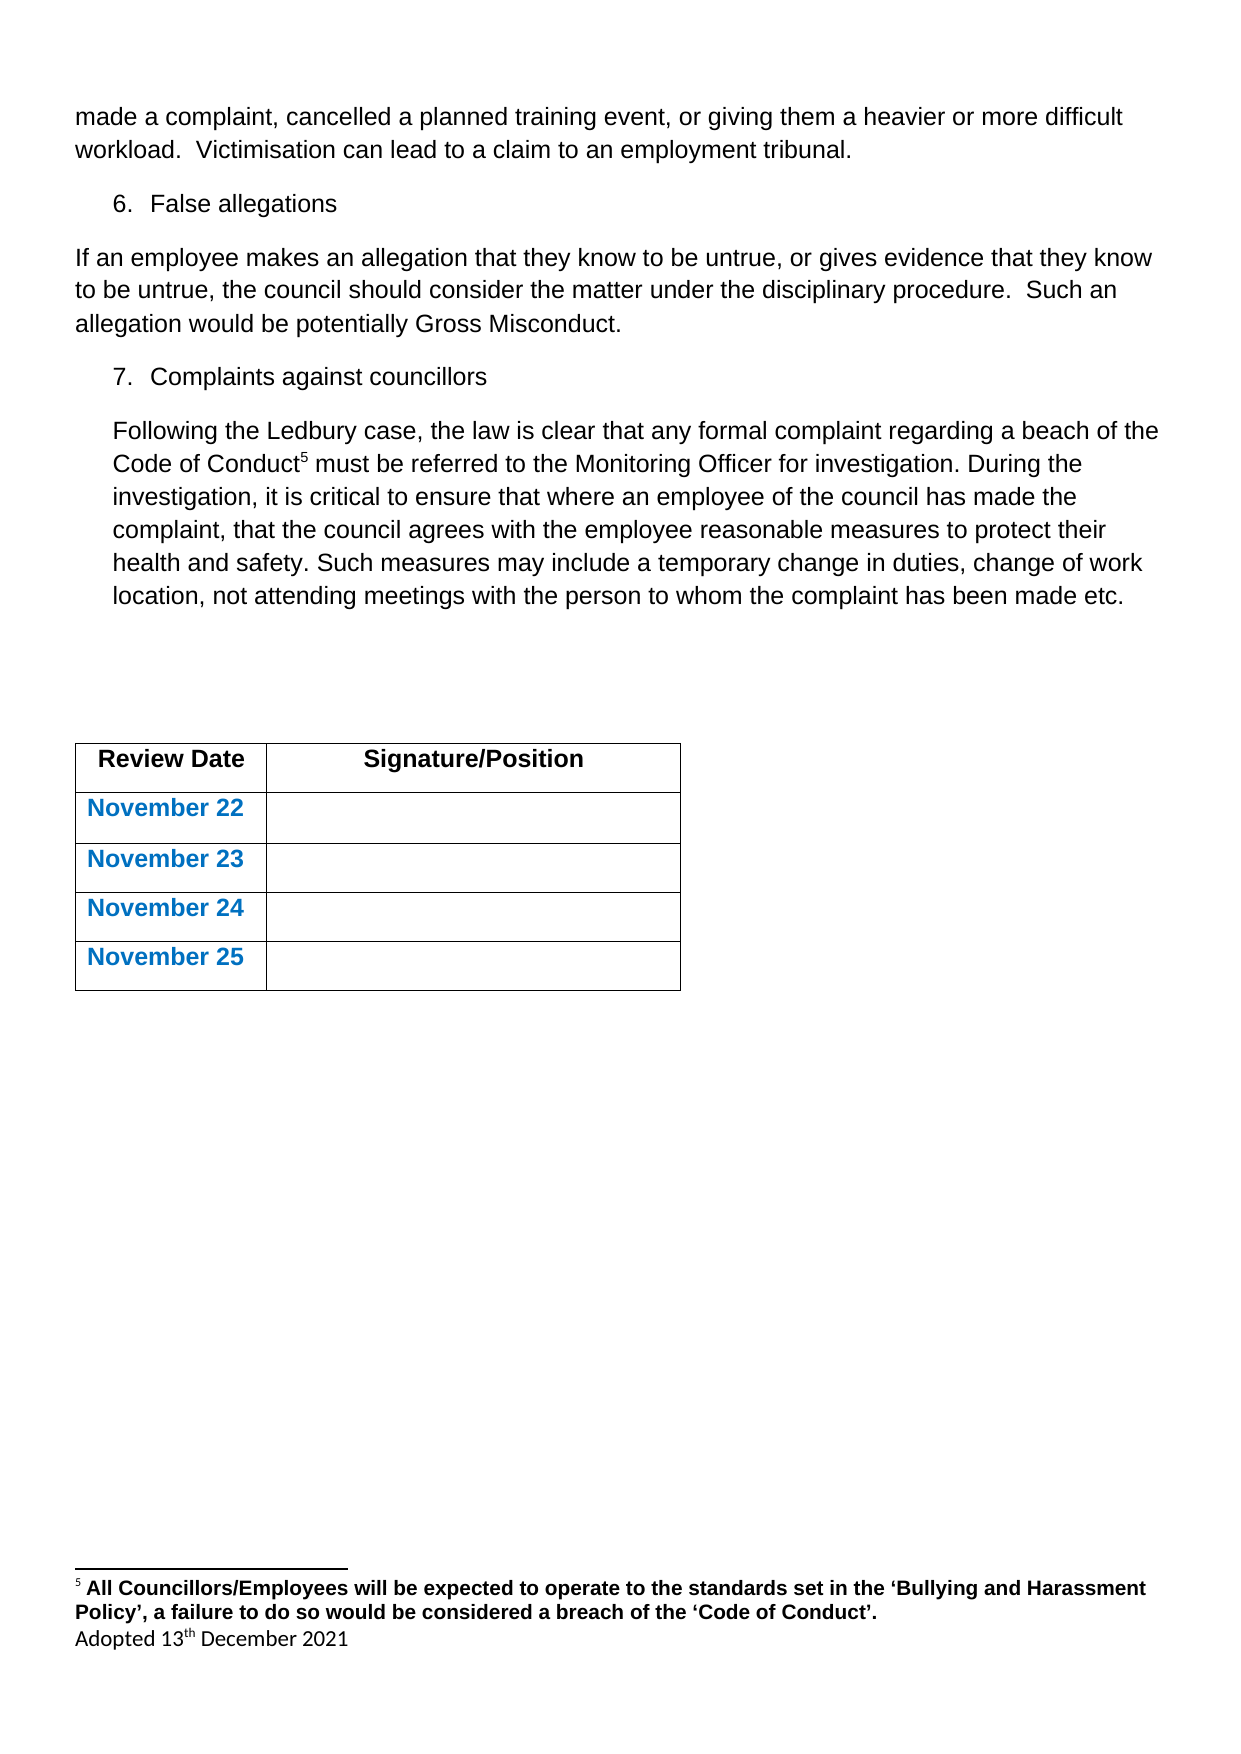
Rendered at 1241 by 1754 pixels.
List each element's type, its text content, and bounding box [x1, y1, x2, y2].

list Complaints against councillors [112, 362, 1165, 391]
table_cell November 23 [76, 844, 266, 892]
table_header Review Date [76, 744, 266, 792]
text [75, 102, 1165, 163]
table_cell [267, 893, 680, 941]
table_cell [267, 793, 680, 843]
table_cell November 22 [76, 793, 266, 843]
table_cell [267, 844, 680, 892]
list False allegations [112, 189, 1165, 217]
text Following the Ledbury case, the law is clear that any formal complaint regarding a beach of the Code of Conduct must be referred to the Monitoring Officer for investigation. During the investigation, it is critical to ensure that where an employee of the council has made the complaint, that the council agrees with the employee reasonable measures to protect their health and safety. Such measures may include a temporary change in duties, change of work location, not attending meetings with the person to whom the complaint has been made etc. [112, 416, 1165, 610]
table_cell November 25 [76, 942, 266, 989]
table_cell November 24 [76, 893, 266, 941]
text If an employee makes an allegation that they know to be untrue, or gives evidence that they know to be untrue, the council should consider the matter under the disciplinary procedure. Such an allegation would be potentially Gross Misconduct. [75, 242, 1165, 337]
table_header Signature/Position [267, 744, 680, 792]
table_cell [267, 942, 680, 989]
